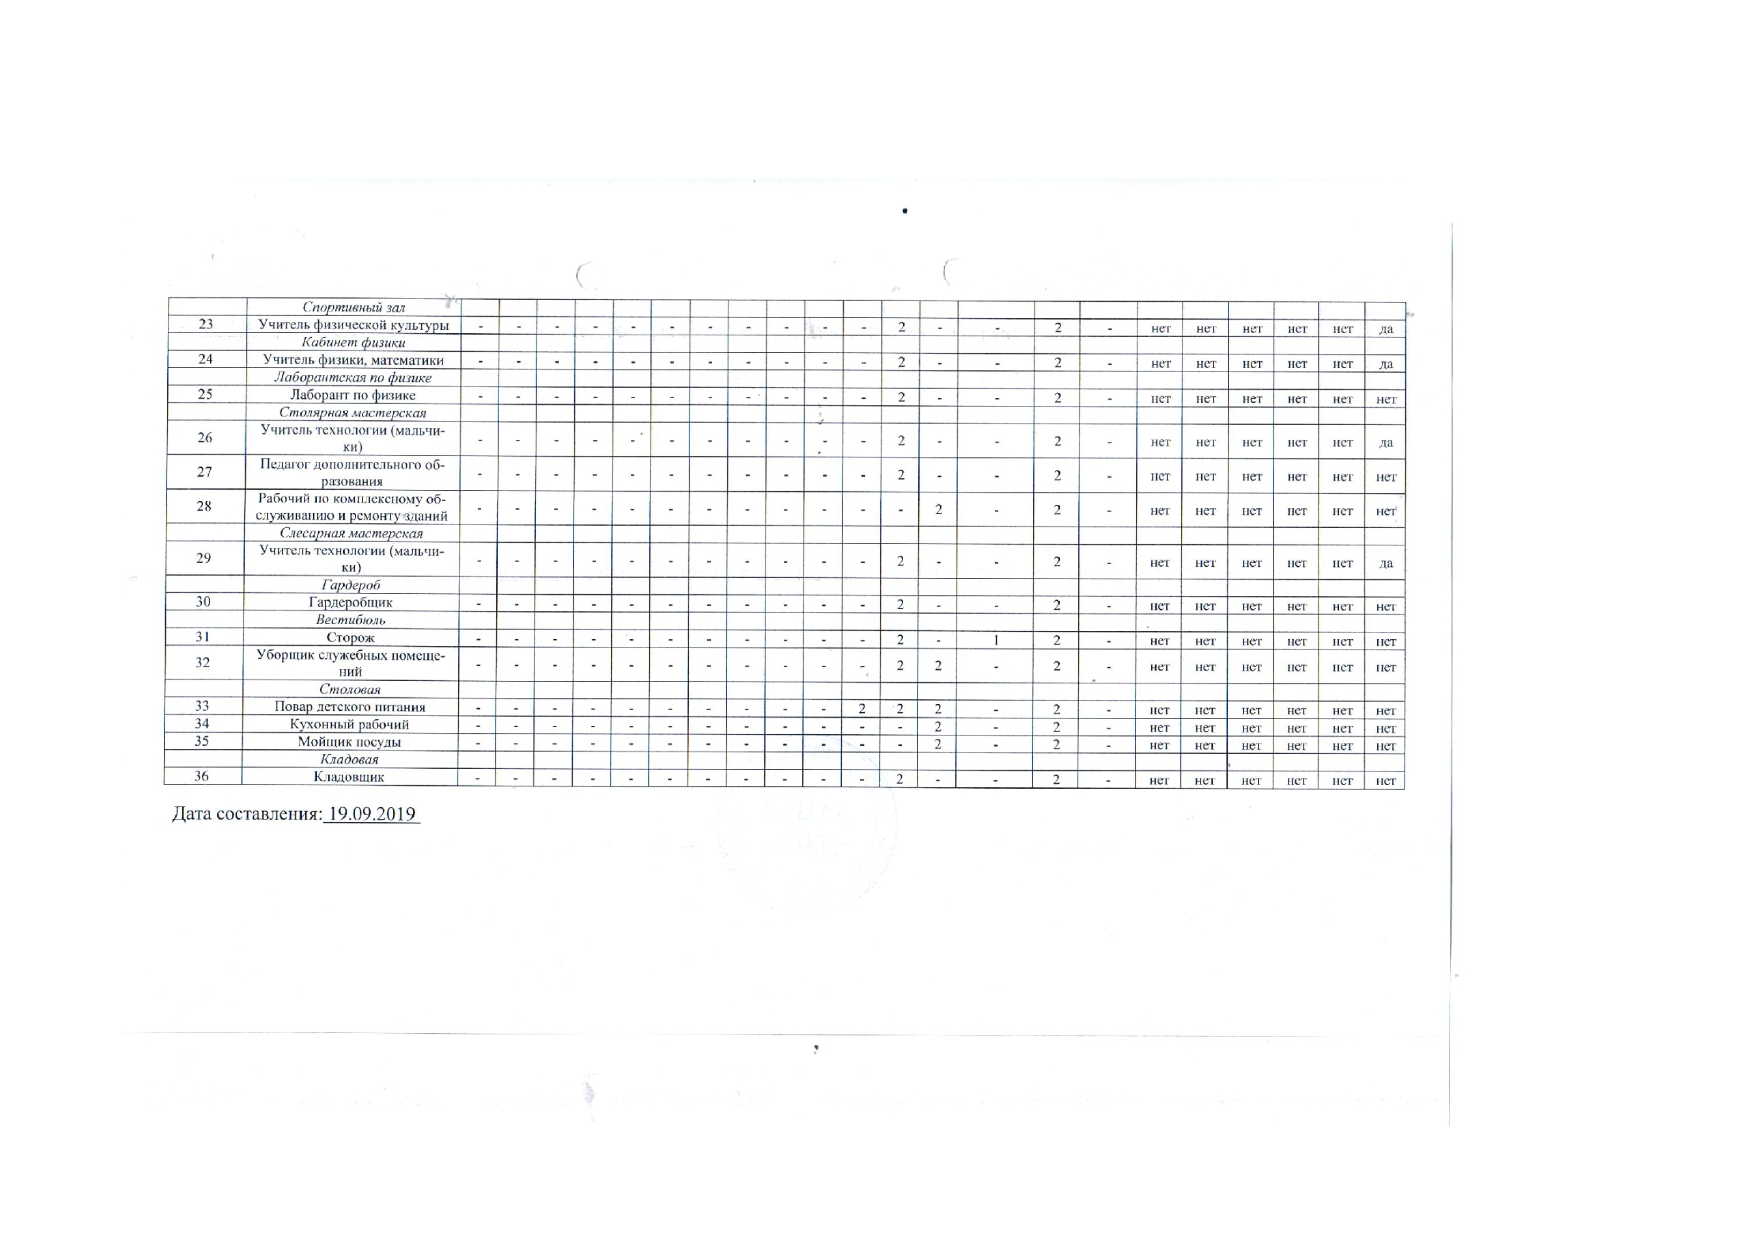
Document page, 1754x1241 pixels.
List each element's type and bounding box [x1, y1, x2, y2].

picture [121, 180, 1464, 1126]
